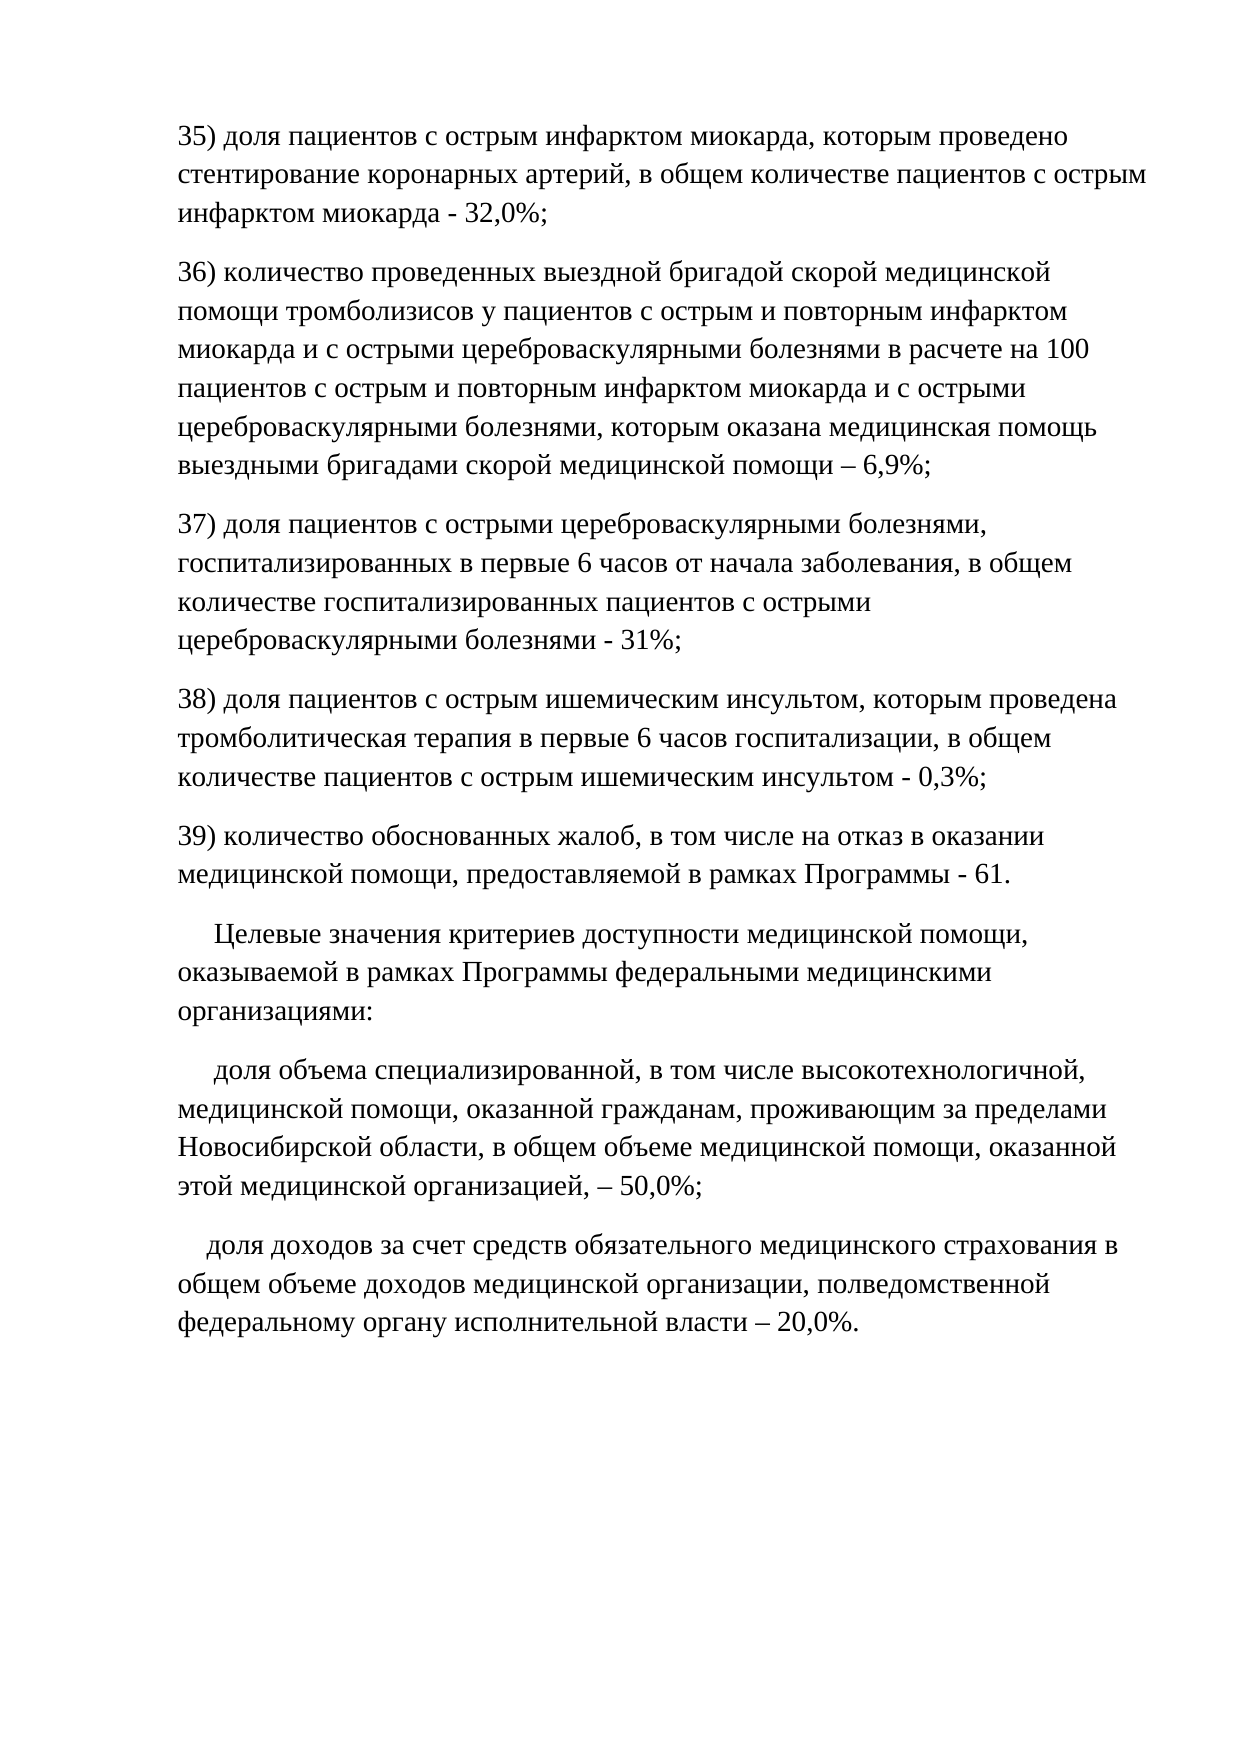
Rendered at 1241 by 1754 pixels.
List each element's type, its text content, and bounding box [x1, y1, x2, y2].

text 35) доля пациентов с острым инфарктом миокарда, которым проведено стентирование коронарных артерий, в общем количестве пациентов с острым инфарктом миокарда - 32,0%; [177, 118, 1152, 229]
text доля объема специализированной, в том числе высокотехнологичной, медицинской помощи, оказанной гражданам, проживающим за пределами Новосибирской области, в общем объеме медицинской помощи, оказанной этой медицинской организацией, – 50,0%; [177, 1052, 1152, 1202]
text Целевые значения критериев доступности медицинской помощи, оказываемой в рамках Программы федеральными медицинскими организациями: [177, 916, 1152, 1027]
text 39) количество обоснованных жалоб, в том числе на отказ в оказании медицинской помощи, предоставляемой в рамках Программы - 61. [177, 818, 1152, 890]
text 37) доля пациентов с острыми цереброваскулярными болезнями, госпитализированных в первые 6 часов от начала заболевания, в общем количестве госпитализированных пациентов с острыми цереброваскулярными болезнями - 31%; [177, 507, 1152, 656]
text 38) доля пациентов с острым ишемическим инсультом, которым проведена тромболитическая терапия в первые 6 часов госпитализации, в общем количестве пациентов с острым ишемическим инсультом - 0,3%; [177, 682, 1152, 792]
text доля доходов за счет средств обязательного медицинского страхования в общем объеме доходов медицинской организации, полведомственной федеральному органу исполнительной власти – 20,0%. [177, 1227, 1152, 1338]
text 36) количество проведенных выездной бригадой скорой медицинской помощи тромболизисов у пациентов с острым и повторным инфарктом миокарда и с острыми цереброваскулярными болезнями в расчете на 100 пациентов с острым и повторным инфарктом миокарда и с острыми цереброваскулярными болезнями, которым оказана медицинская помощь выездными бригадами скорой медицинской помощи – 6,9%; [177, 254, 1152, 481]
